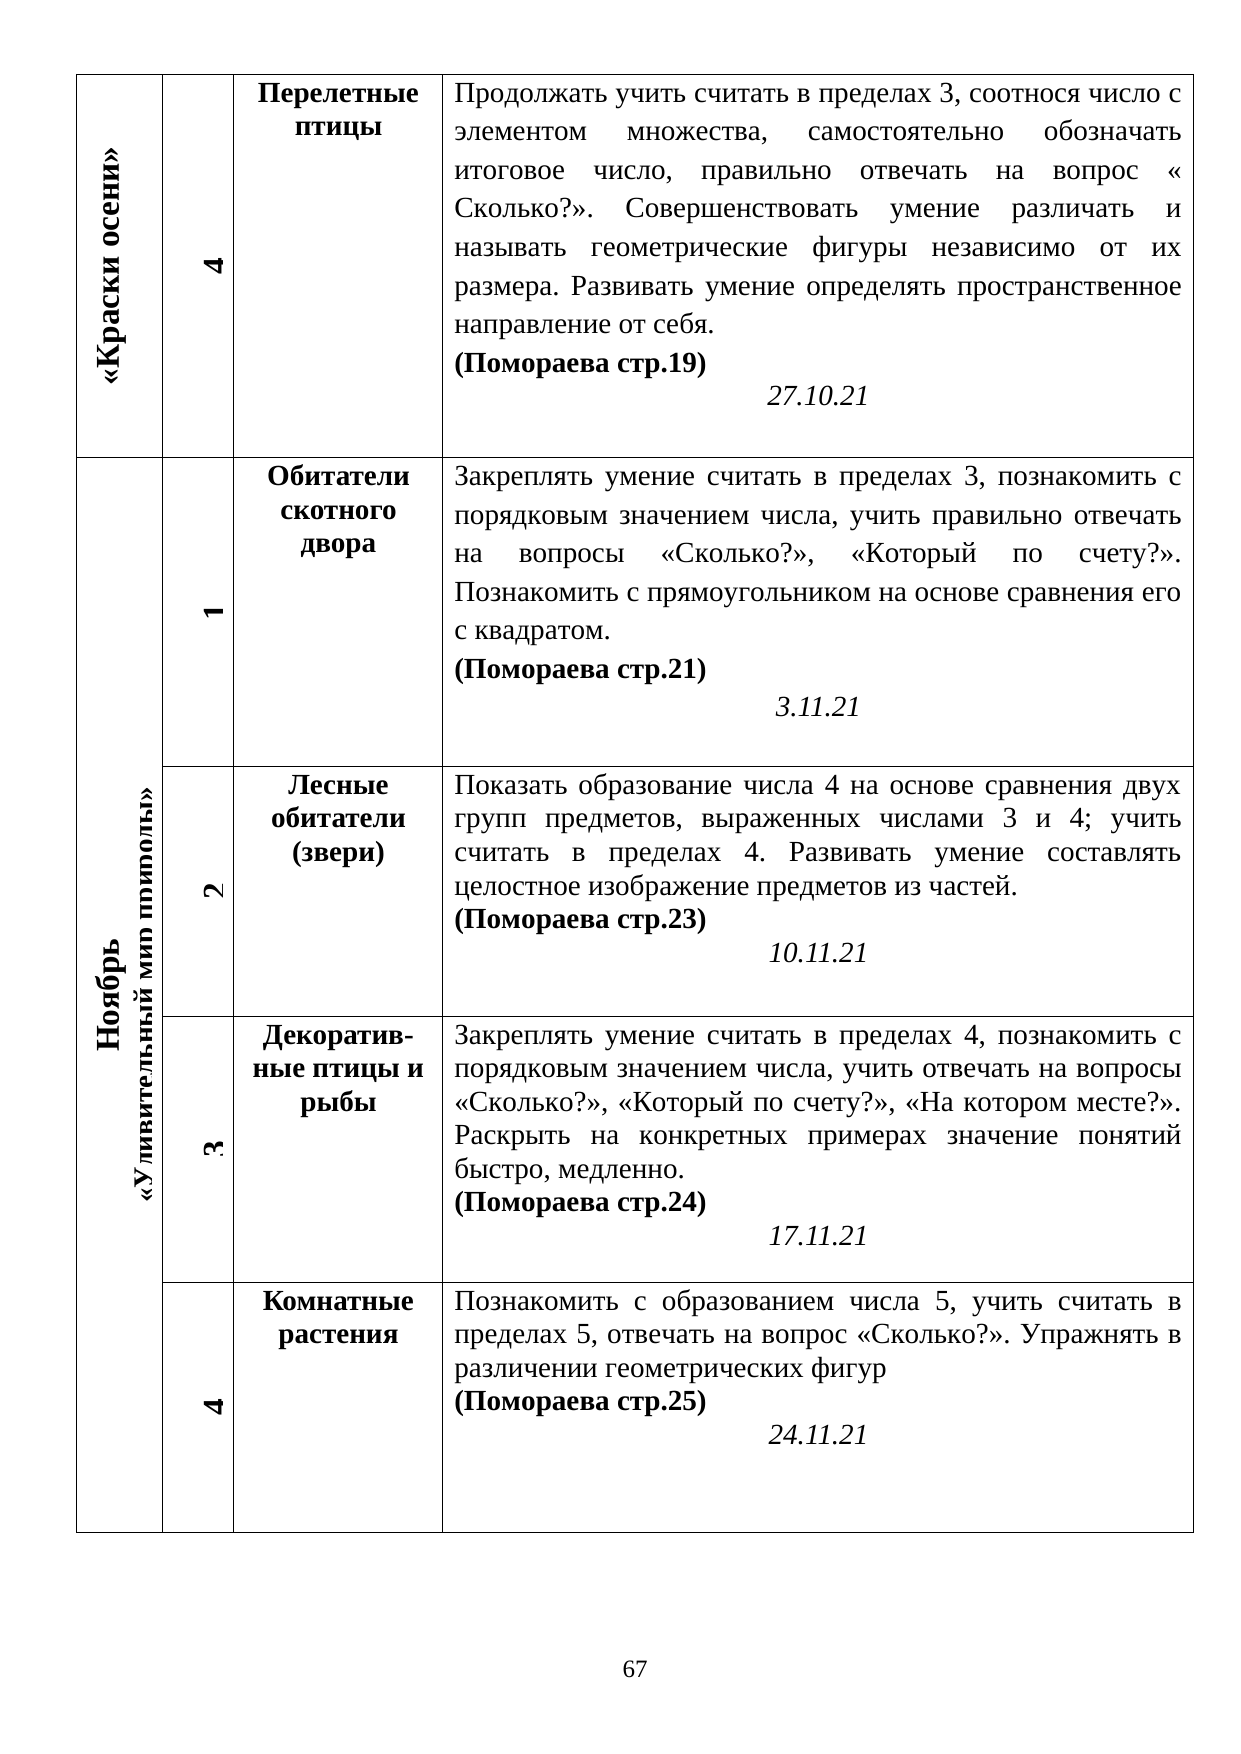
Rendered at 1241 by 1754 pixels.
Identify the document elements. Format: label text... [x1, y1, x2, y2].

table_cell Комнатные растения [234, 1283, 442, 1532]
table_cell Показать образование числа 4 на основе сравнения двух групп предметов, выраженных числами 3 и 4; учить считать в пределах 4. Развивать умение составлять целостное изображение предметов из частей. (Помораева стр.23) 10.11.21 [443, 767, 1193, 1016]
table_cell Закреплять умение считать в пределах 3, познакомить с порядковым значением числа, учить правильно отвечать на вопросы «Сколько?», «Который по счету?». Познакомить с прямоугольником на основе сравнения его с квадратом. (Помораева стр.21) 3.11.21 [443, 458, 1193, 766]
table_cell 4 [163, 75, 233, 457]
table_cell 1 [163, 458, 233, 766]
table_cell Закреплять умение считать в пределах 4, познакомить с порядковым значением числа, учить отвечать на вопросы «Сколько?», «Который по счету?», «На котором месте?». Раскрыть на конкретных примерах значение понятий быстро, медленно. (Помораева стр.24) 17.11.21 [443, 1017, 1193, 1282]
table_cell Познакомить с образованием числа 5, учить считать в пределах 5, отвечать на вопрос «Сколько?». Упражнять в различении геометрических фигур (Помораева стр.25) 24.11.21 [443, 1283, 1193, 1532]
table_cell Ноябрь «Удивительный мир природы» [77, 458, 162, 1532]
table_cell 4 [163, 1283, 233, 1532]
table_cell Перелетные птицы [234, 75, 442, 457]
table_cell Продолжать учить считать в пределах 3, соотнося число с элементом множества, самостоятельно обозначать итоговое число, правильно отвечать на вопрос « Сколько?». Совершенствовать умение различать и называть геометрические фигуры независимо от их размера. Развивать умение определять пространственное направление от себя. (Помораева стр.19) 27.10.21 [443, 75, 1193, 457]
table_cell Лесные обитатели (звери) [234, 767, 442, 1016]
table_cell Обитатели скотного двора [234, 458, 442, 766]
table_cell 2 [163, 767, 233, 1016]
table_cell Декоратив-ные птицы и рыбы [234, 1017, 442, 1282]
table_cell 3 [163, 1017, 233, 1282]
